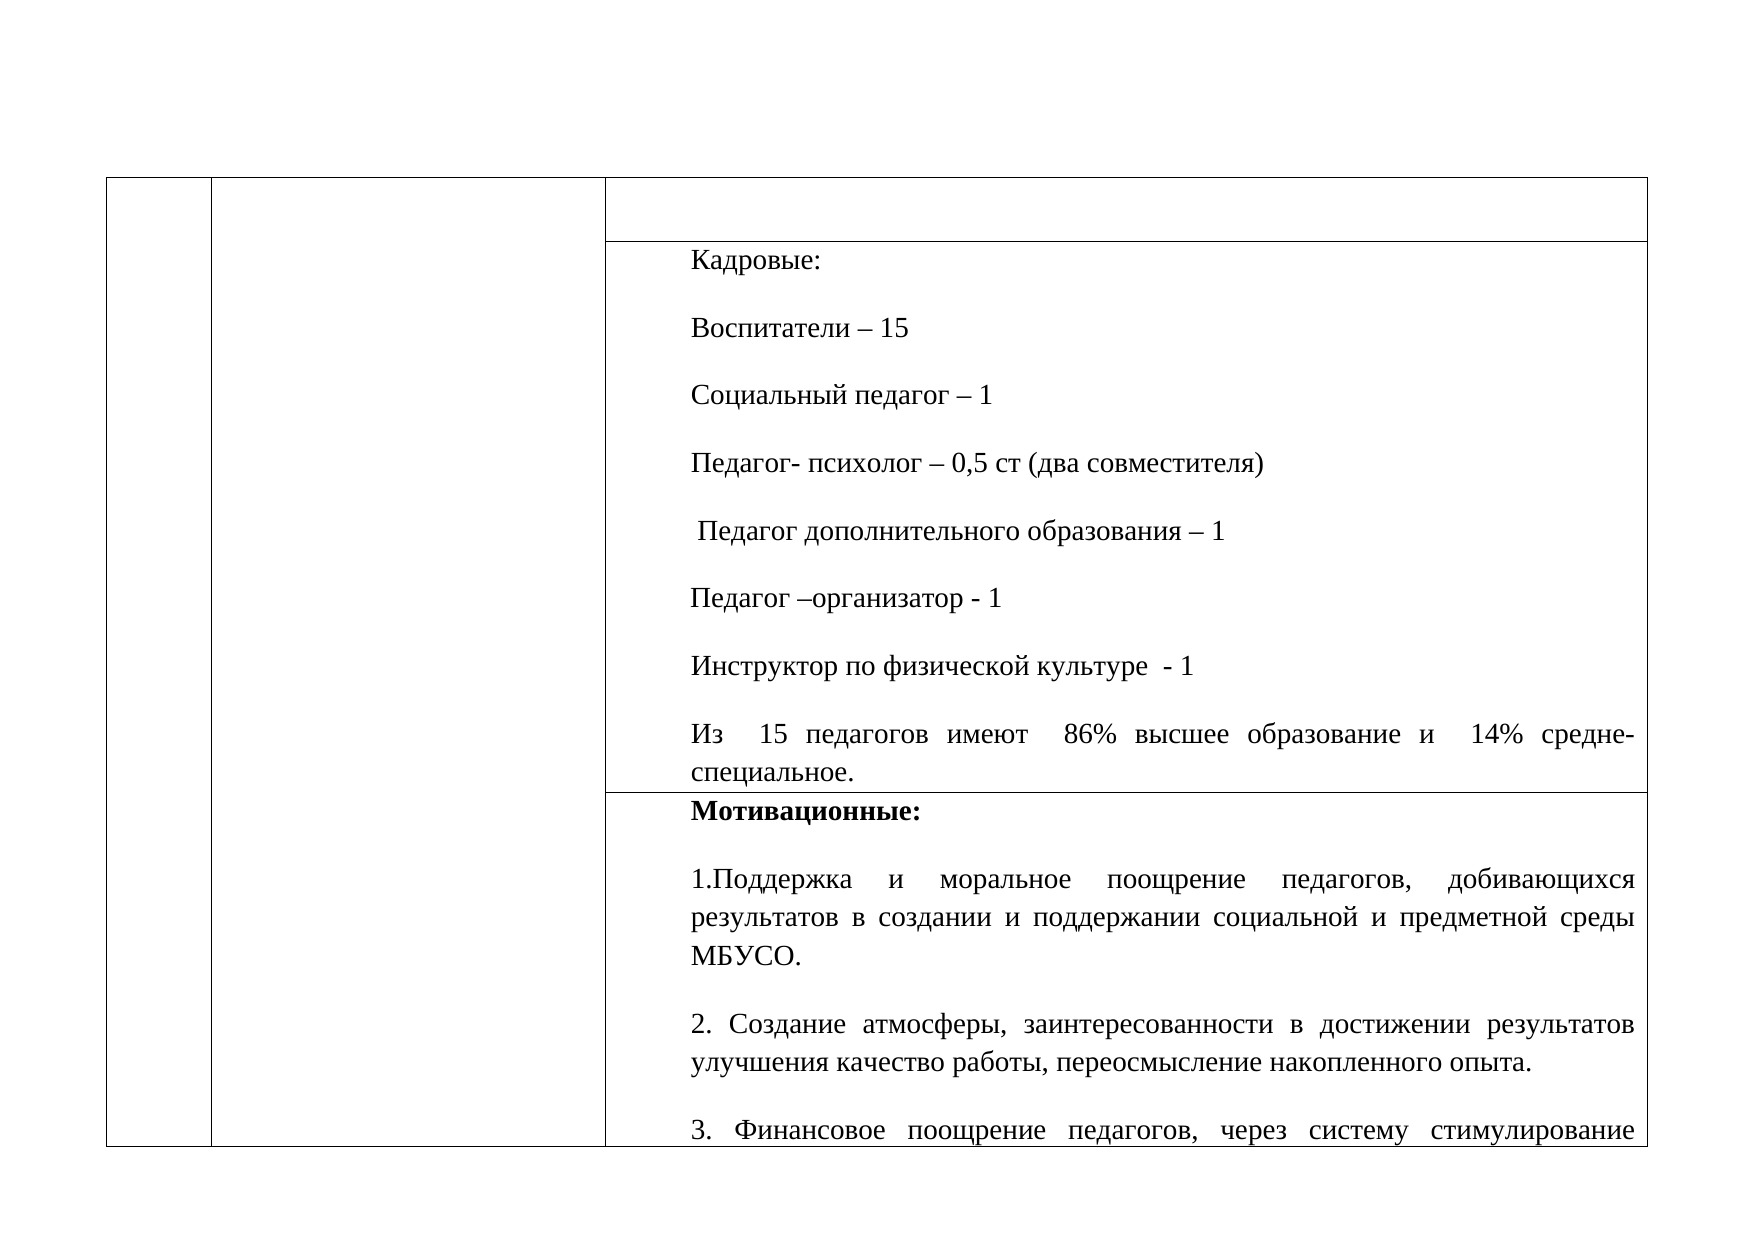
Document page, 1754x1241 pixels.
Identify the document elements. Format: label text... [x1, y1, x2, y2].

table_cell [606, 178, 1647, 366]
table_cell Кадровые: Воспитатели – 15 Социальный педагог – 1 Педагог- психолог – 0,5 ст (два совместителя) Педагог дополнительного образования – 1 Педагог –организатор - 1 Инструктор по физической культуре - 1 Из 15 педагогов имеют 86% высшее образование и 14% средне-специальное. [606, 368, 1647, 918]
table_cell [606, 919, 1647, 1131]
